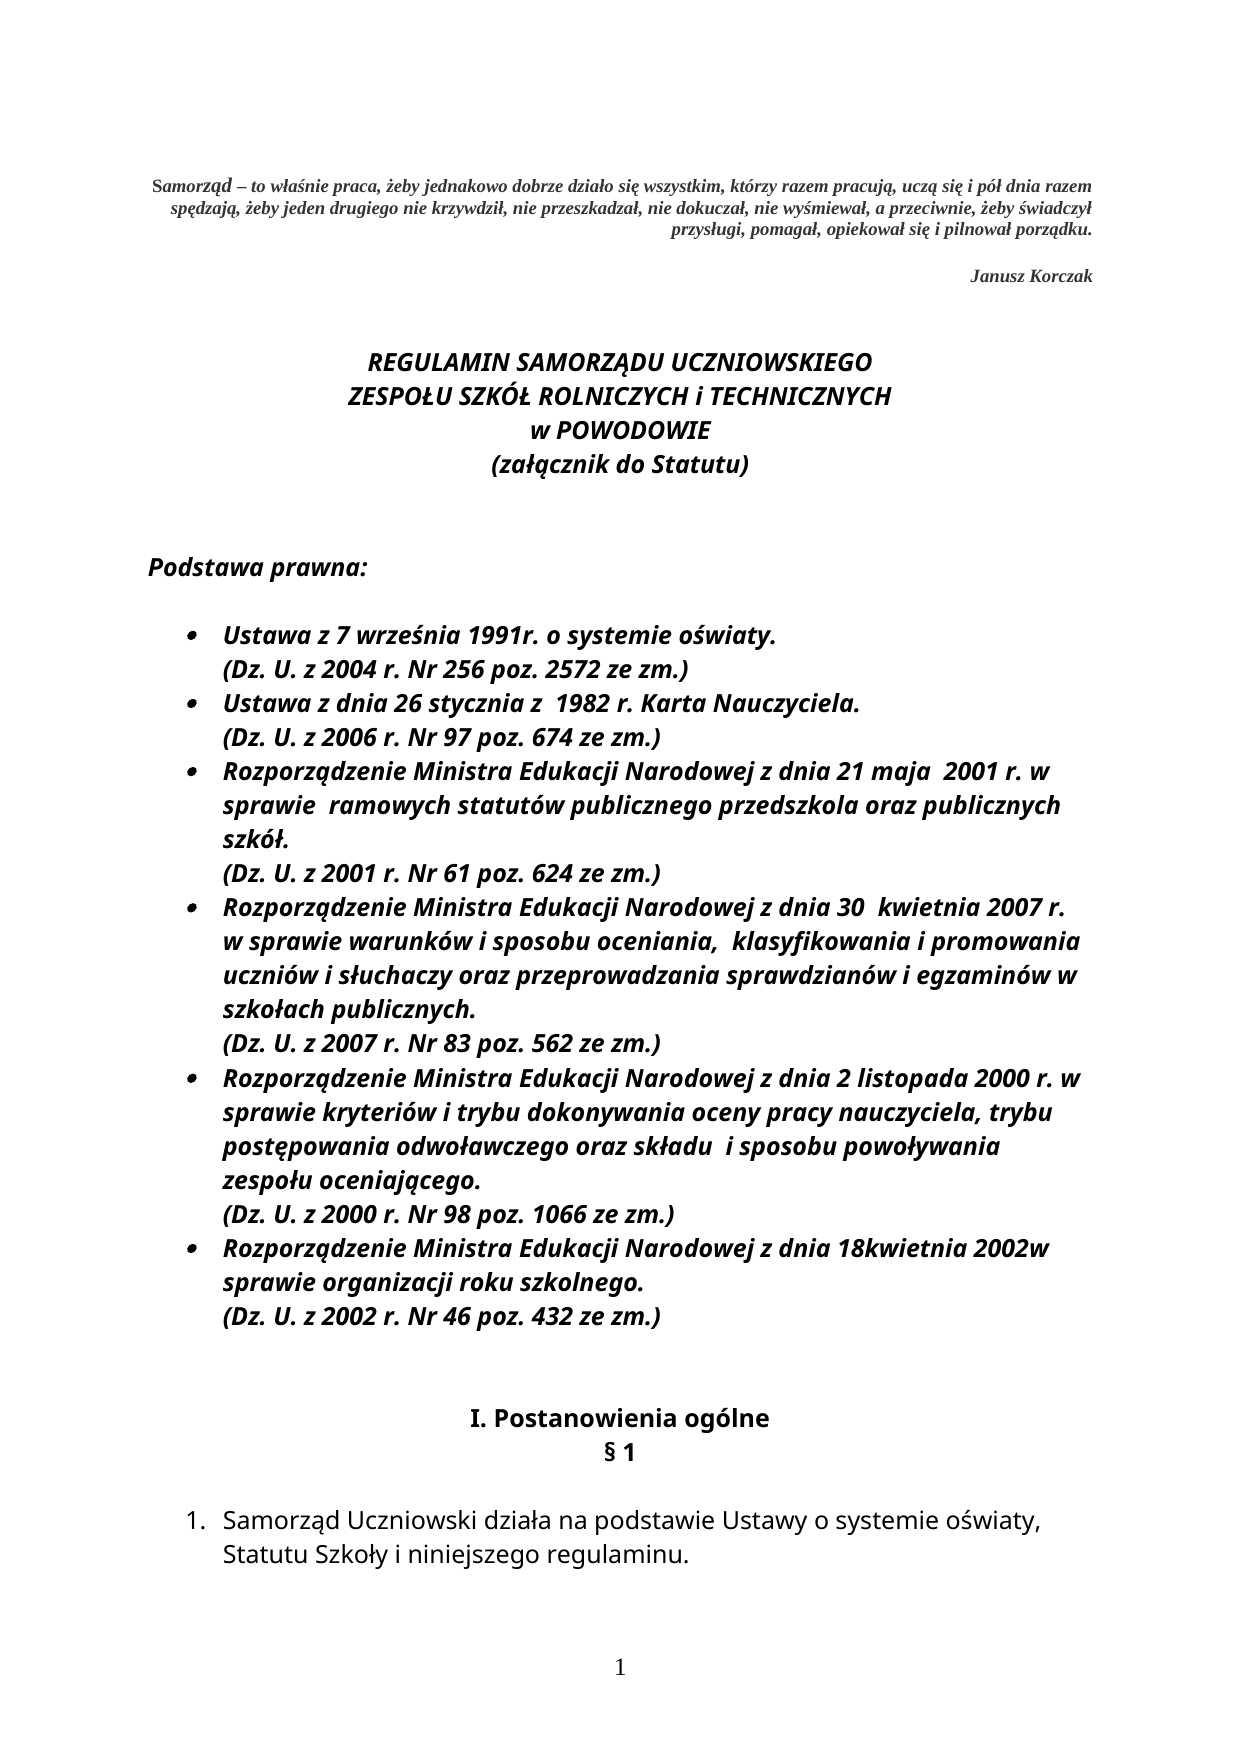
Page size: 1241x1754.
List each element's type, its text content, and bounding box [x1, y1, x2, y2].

text Podstawa prawna: [148, 549, 1093, 583]
list Samorząd Uczniowski działa na podstawie Ustawy o systemie oświaty, Statutu Szkoły i niniejszego regulaminu. [185, 1503, 1093, 1571]
text (Dz. U. z 2002 r. Nr 46 poz. 432 ze zm.) [223, 1299, 1093, 1333]
list Rozporządzenie Ministra Edukacji Narodowej z dnia 21 maja 2001 r. w sprawie ramowych statutów publicznego przedszkola oraz publicznych szkół. (Dz. U. z 2001 r. Nr 61 poz. 624 ze zm.) [185, 754, 1093, 890]
text Samorząd – to właśnie praca, żeby jednakowo dobrze działo się wszystkim, którzy razem pracują, uczą się i pół dnia razem spędzają, żeby jeden drugiego nie krzywdził, nie przeszkadzał, nie dokuczał, nie wyśmiewał, a przeciwnie, żeby świadczył przysługi, pomagał, opiekował się i pilnował porządku. [148, 173, 1093, 240]
text Janusz Korczak [148, 265, 1093, 286]
list Rozporządzenie Ministra Edukacji Narodowej z dnia 2 listopada 2000 r. w sprawie kryteriów i trybu dokonywania oceny pracy nauczyciela, trybu postępowania odwoławczego oraz składu i sposobu powoływania zespołu oceniającego. (Dz. U. z 2000 r. Nr 98 poz. 1066 ze zm.) [185, 1060, 1093, 1231]
text I. Postanowienia ogólne [148, 1401, 1093, 1435]
text § 1 [148, 1435, 1093, 1469]
text w POWODOWIE [148, 413, 1093, 447]
text ZESPOŁU SZKÓŁ ROLNICZYCH i TECHNICZNYCH [148, 379, 1093, 413]
text (Dz. U. z 2004 r. Nr 256 poz. 2572 ze zm.) [223, 651, 1093, 686]
list Rozporządzenie Ministra Edukacji Narodowej z dnia 18kwietnia 2002w sprawie organizacji roku szkolnego. [185, 1231, 1093, 1299]
text REGULAMIN SAMORZĄDU UCZNIOWSKIEGO [148, 345, 1093, 379]
list Ustawa z dnia 26 stycznia z 1982 r. Karta Nauczyciela. (Dz. U. z 2006 r. Nr 97 poz. 674 ze zm.) [185, 686, 1093, 754]
text (załącznik do Statutu) [148, 447, 1093, 481]
list Ustawa z 7 września 1991r. o systemie oświaty. [185, 617, 1093, 651]
list Rozporządzenie Ministra Edukacji Narodowej z dnia 30 kwietnia 2007 r. w sprawie warunków i sposobu oceniania, klasyfikowania i promowania uczniów i słuchaczy oraz przeprowadzania sprawdzianów i egzaminów w szkołach publicznych. (Dz. U. z 2007 r. Nr 83 poz. 562 ze zm.) [185, 890, 1093, 1060]
